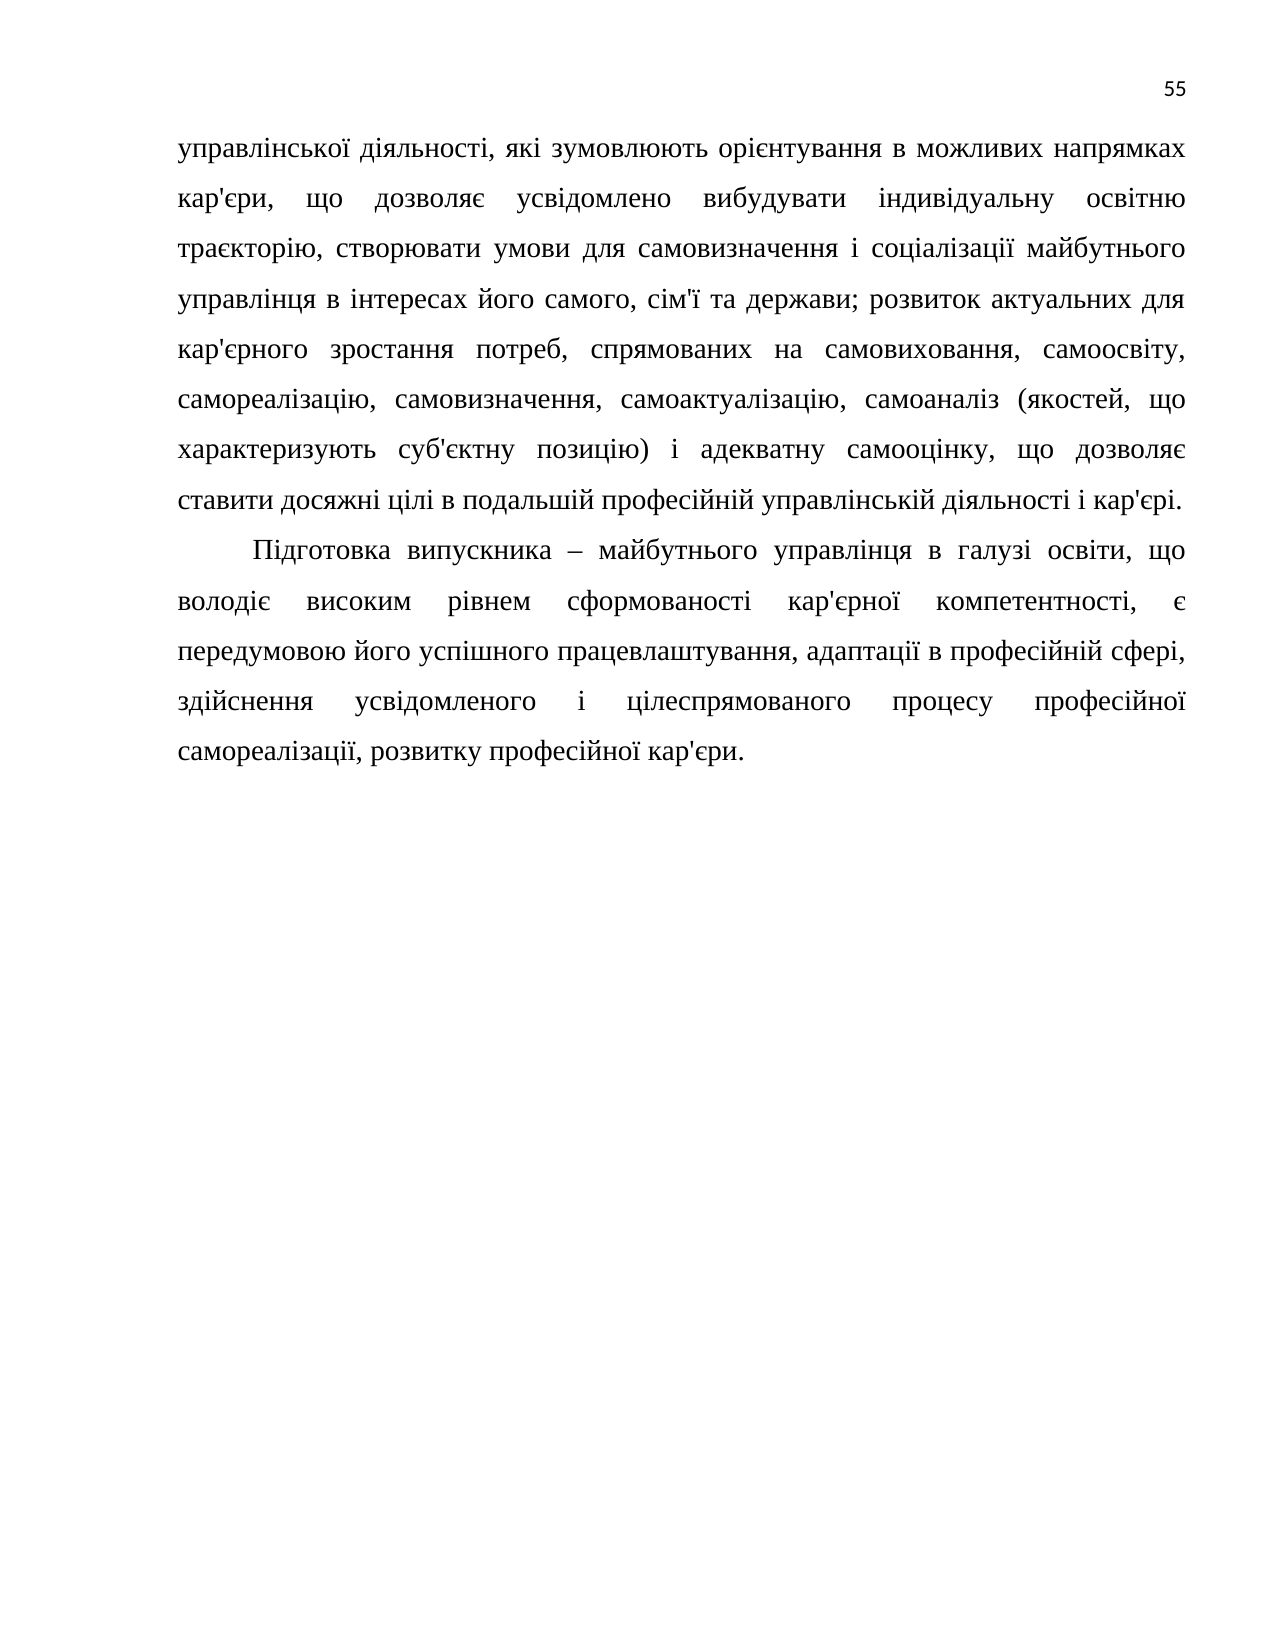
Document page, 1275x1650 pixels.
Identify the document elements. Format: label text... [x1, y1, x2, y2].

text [177, 130, 1186, 516]
text Підготовка випускника – майбутнього управлінця в галузі освіти, що володіє високим рівнем сформованості кар'єрної компетентності, є передумовою його успішного працевлаштування, адаптації в професійній сфері, здійснення усвідомленого і цілеспрямованого процесу професійної самореалізації, розвитку професійної кар'єри. [177, 532, 1186, 767]
